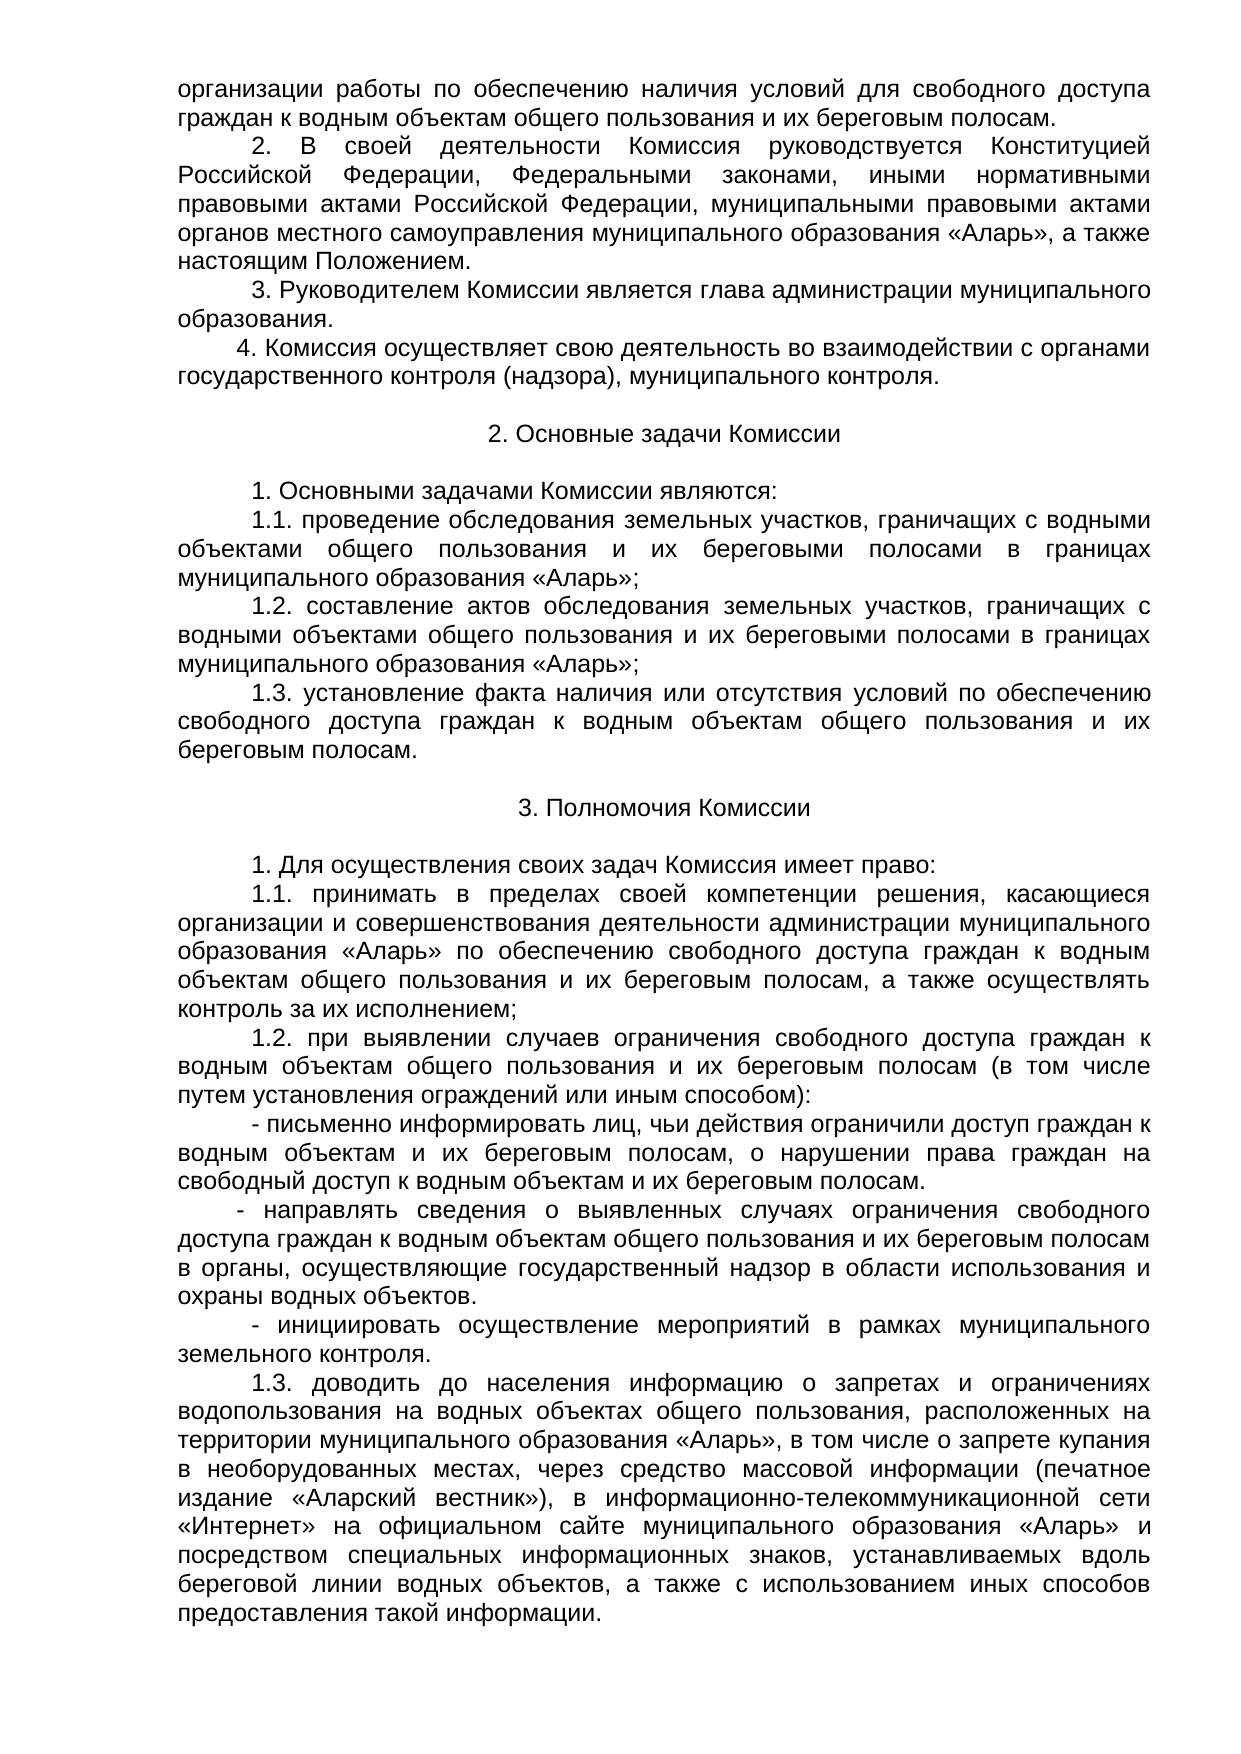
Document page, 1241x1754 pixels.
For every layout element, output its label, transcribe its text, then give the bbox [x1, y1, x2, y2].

text 1. Для осуществления своих задач Комиссия имеет право: [177, 850, 1152, 879]
text 1.2. составление актов обследования земельных участков, граничащих с водными объектами общего пользования и их береговыми полосами в границах муниципального образования «Аларь»; [177, 591, 1152, 678]
text 1.1. принимать в пределах своей компетенции решения, касающиеся организации и совершенствования деятельности администрации муниципального образования «Аларь» по обеспечению свободного доступа граждан к водным объектам общего пользования и их береговым полосам, а также осуществлять контроль за их исполнением; [177, 879, 1152, 1023]
text 1.1. проведение обследования земельных участков, граничащих с водными объектами общего пользования и их береговыми полосами в границах муниципального образования «Аларь»; [177, 505, 1152, 591]
text - инициировать осуществление мероприятий в рамках муниципального земельного контроля. [177, 1310, 1152, 1368]
text 1.3. установление факта наличия или отсутствия условий по обеспечению свободного доступа граждан к водным объектам общего пользования и их береговым полосам. [177, 678, 1152, 764]
text - направлять сведения о выявленных случаях ограничения свободного доступа граждан к водным объектам общего пользования и их береговым полосам в органы, осуществляющие государственный надзор в области использования и охраны водных объектов. [177, 1195, 1152, 1310]
text 1. Основными задачами Комиссии являются: [177, 476, 1152, 505]
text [177, 74, 1152, 131]
list 3. Полномочия Комиссии [177, 793, 1152, 821]
text 4. Комиссия осуществляет свою деятельность во взаимодействии с органами государственного контроля (надзора), муниципального контроля. [177, 333, 1152, 390]
text 1.3. доводить до населения информацию о запретах и ограничениях водопользования на водных объектах общего пользования, расположенных на территории муниципального образования «Аларь», в том числе о запрете купания в необорудованных местах, через средство массовой информации (печатное издание «Аларский вестник»), в информационно-телекоммуникационной сети «Интернет» на официальном сайте муниципального образования «Аларь» и посредством специальных информационных знаков, устанавливаемых вдоль береговой линии водных объектов, а также с использованием иных способов предоставления такой информации. [177, 1368, 1152, 1626]
text 3. Руководителем Комиссии является глава администрации муниципального образования. [177, 275, 1152, 333]
list 2. Основные задачи Комиссии [177, 419, 1152, 448]
text 2. В своей деятельности Комиссия руководствуется Конституцией Российской Федерации, Федеральными законами, иными нормативными правовыми актами Российской Федерации, муниципальными правовыми актами органов местного самоуправления муниципального образования «Аларь», а также настоящим Положением. [177, 131, 1152, 275]
text 1.2. при выявлении случаев ограничения свободного доступа граждан к водным объектам общего пользования и их береговым полосам (в том числе путем установления ограждений или иным способом): [177, 1023, 1152, 1109]
text - письменно информировать лиц, чьи действия ограничили доступ граждан к водным объектам и их береговым полосам, о нарушении права граждан на свободный доступ к водным объектам и их береговым полосам. [177, 1109, 1152, 1195]
